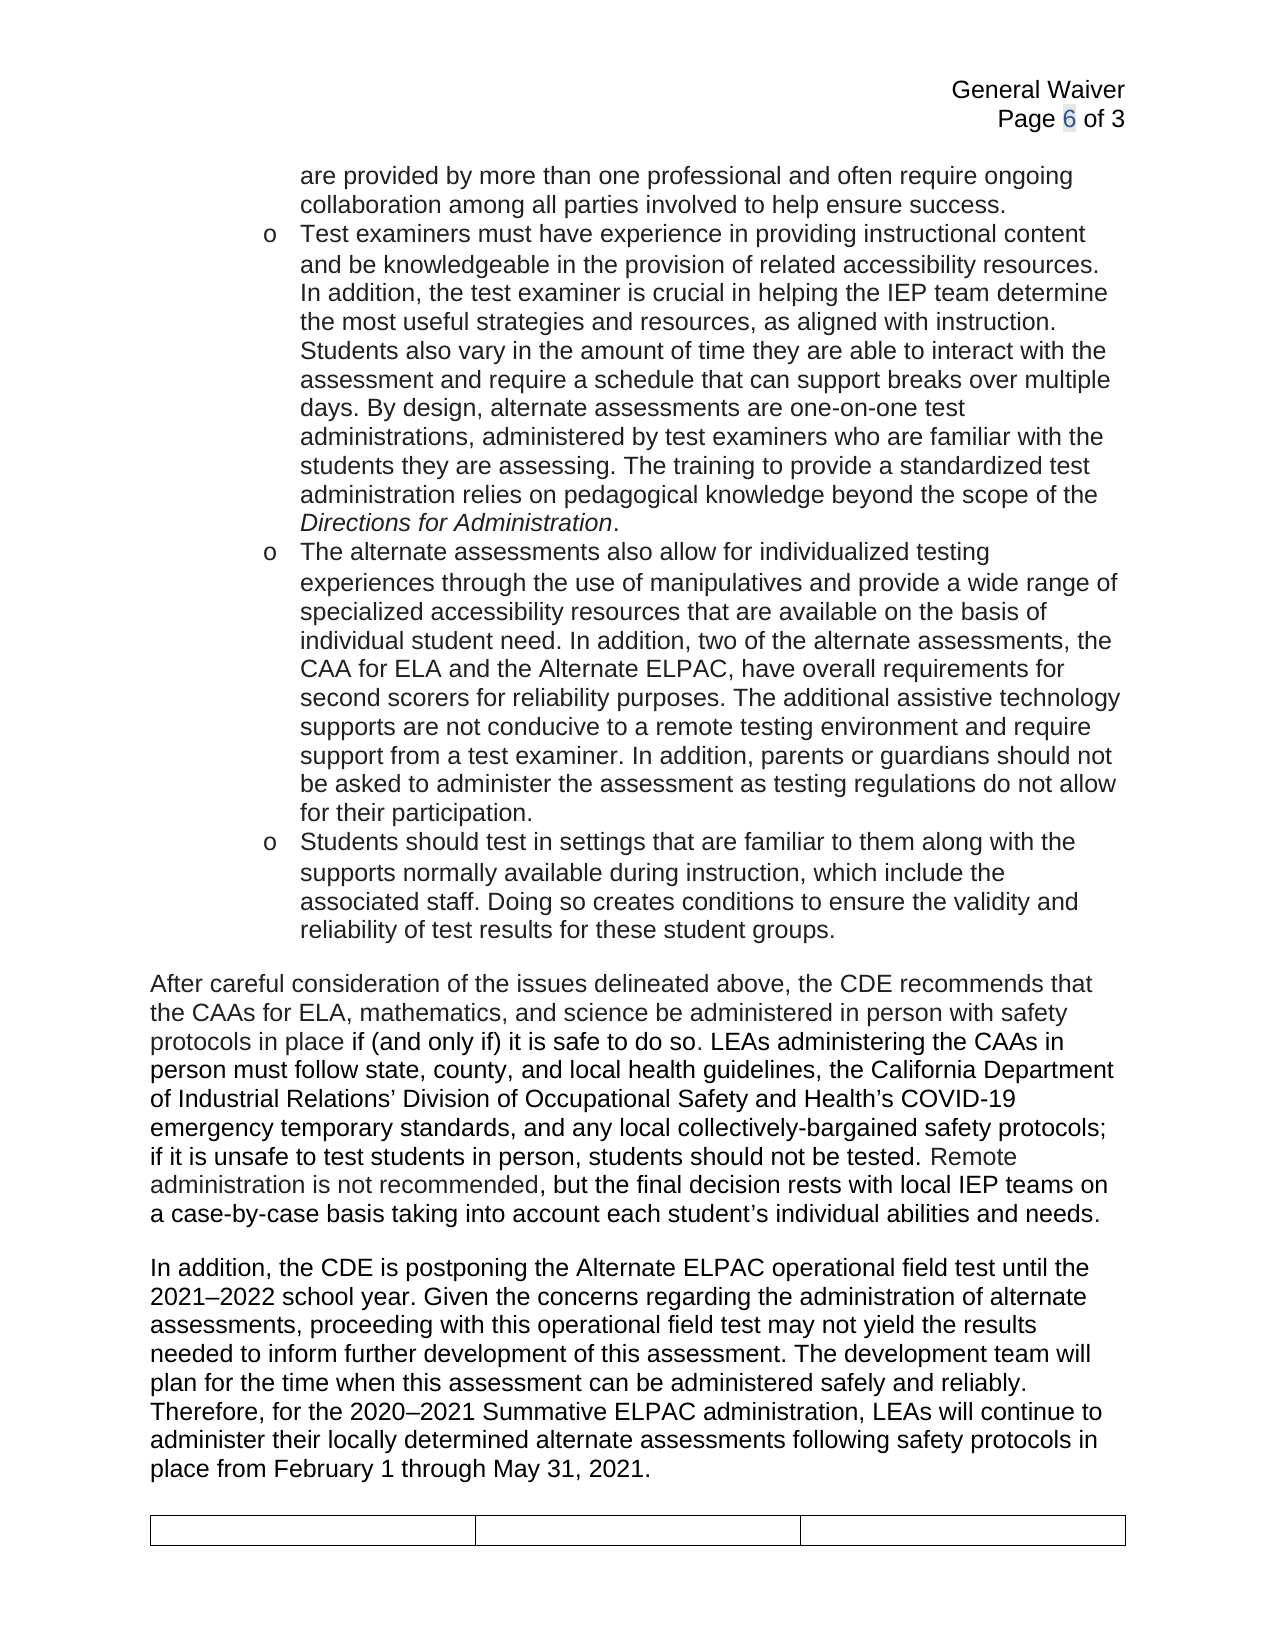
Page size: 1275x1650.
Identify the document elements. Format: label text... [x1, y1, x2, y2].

list Test examiners must have experience in providing instructional content and be knowledgeable in the provision of related accessibility resources. In addition, the test examiner is crucial in helping the IEP team determine the most useful strategies and resources, as aligned with instruction. Students also vary in the amount of time they are able to interact with the assessment and require a schedule that can support breaks over multiple days. By design, alternate assessments are one-on-one test administrations, administered by test examiners who are familiar with the students they are assessing. The training to provide a standardized test administration relies on pedagogical knowledge beyond the scope of the Directions for Administration. [262, 219, 1125, 537]
text After careful consideration of the issues delineated above, the CDE recommends that the CAAs for ELA, mathematics, and science be administered in person with safety protocols in place if (and only if) it is safe to do so. LEAs administering the CAAs in person must follow state, county, and local health guidelines, the California Department of Industrial Relations’ Division of Occupational Safety and Health’s COVID-19 emergency temporary standards, and any local collectively-bargained safety protocols; if it is unsafe to test students in person, students should not be tested. Remote administration is not recommended, but the final decision rests with local IEP teams on a case-by-case basis taking into account each student’s individual abilities and needs. [150, 969, 1125, 1228]
list Students should test in settings that are familiar to them along with the supports normally available during instruction, which include the associated staff. Doing so creates conditions to ensure the validity and reliability of test results for these student groups. [262, 827, 1125, 944]
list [262, 161, 1125, 219]
text In addition, the CDE is postponing the Alternate ELPAC operational field test until the 2021–2022 school year. Given the concerns regarding the administration of alternate assessments, proceeding with this operational field test may not yield the results needed to inform further development of this assessment. The development team will plan for the time when this assessment can be administered safely and reliably. Therefore, for the 2020–2021 Summative ELPAC administration, LEAs will continue to administer their locally determined alternate assessments following safety protocols in place from February 1 through May 31, 2021. [150, 1253, 1125, 1483]
list The alternate assessments also allow for individualized testing experiences through the use of manipulatives and provide a wide range of specialized accessibility resources that are available on the basis of individual student need. In addition, two of the alternate assessments, the CAA for ELA and the Alternate ELPAC, have overall requirements for second scorers for reliability purposes. The additional assistive technology supports are not conducive to a remote testing environment and require support from a test examiner. In addition, parents or guardians should not be asked to administer the assessment as testing regulations do not allow for their participation. [262, 537, 1125, 827]
